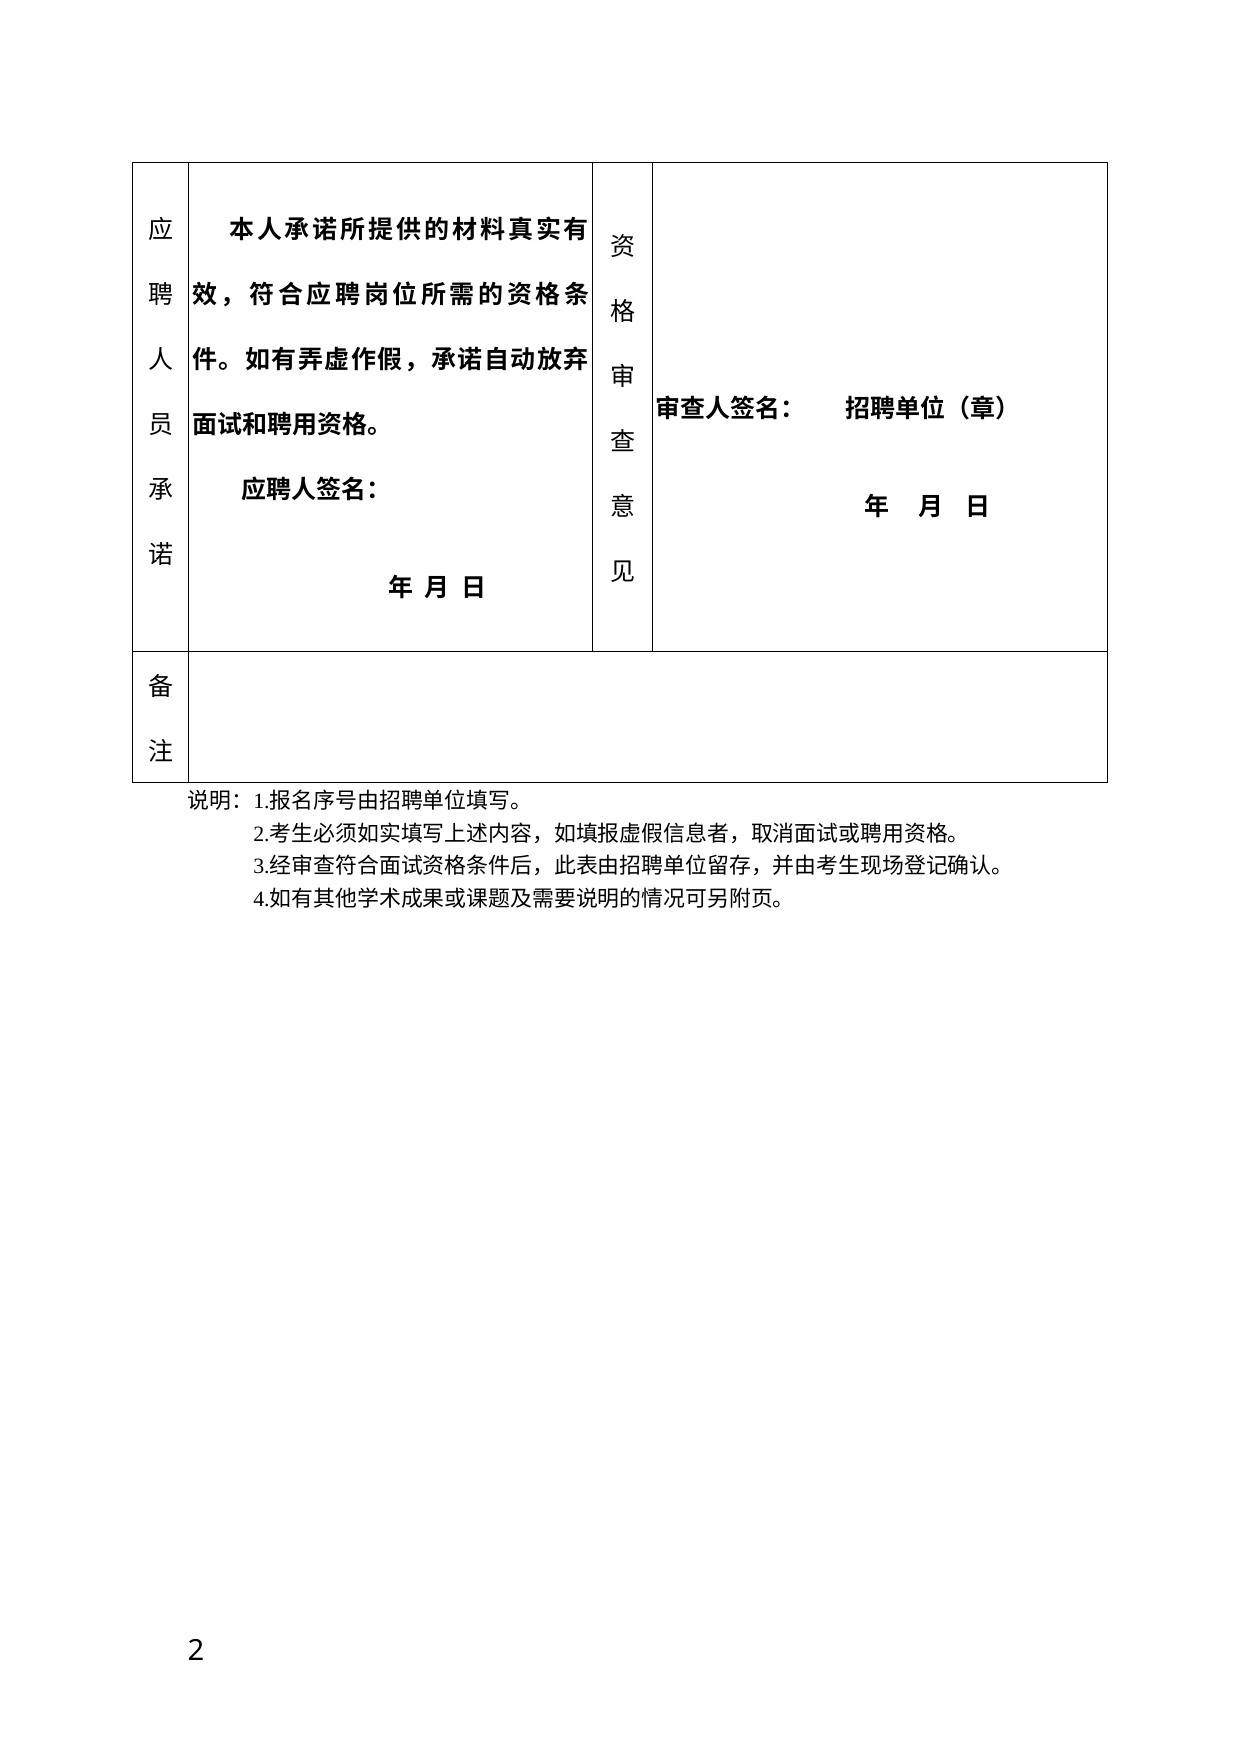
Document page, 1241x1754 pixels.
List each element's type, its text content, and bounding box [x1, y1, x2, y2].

table_cell 资 格 审 查 意 见 [593, 163, 652, 651]
text 2.考生必须如实填写上述内容，如填报虚假信息者，取消面试或聘用资格。 [253, 815, 1053, 848]
table_cell 备 注 [133, 652, 188, 782]
text 3.经审查符合面试资格条件后，此表由招聘单位留存，并由考生现场登记确认。 [253, 848, 1053, 880]
table_cell 本人承诺所提供的材料真实有效，符合应聘岗位所需的资格条件。如有弄虚作假，承诺自动放弃面试和聘用资格。 应聘人签名： 年 月 日 [189, 163, 592, 651]
table_cell 应 聘 人 员 承 诺 [133, 163, 188, 651]
table_cell [189, 652, 1107, 782]
text 说明：1.报名序号由招聘单位填写。 [187, 783, 1053, 815]
table_cell 审查人签名： 招聘单位（章） 年 月 日 [653, 163, 1107, 651]
text 4.如有其他学术成果或课题及需要说明的情况可另附页。 [253, 880, 1053, 913]
